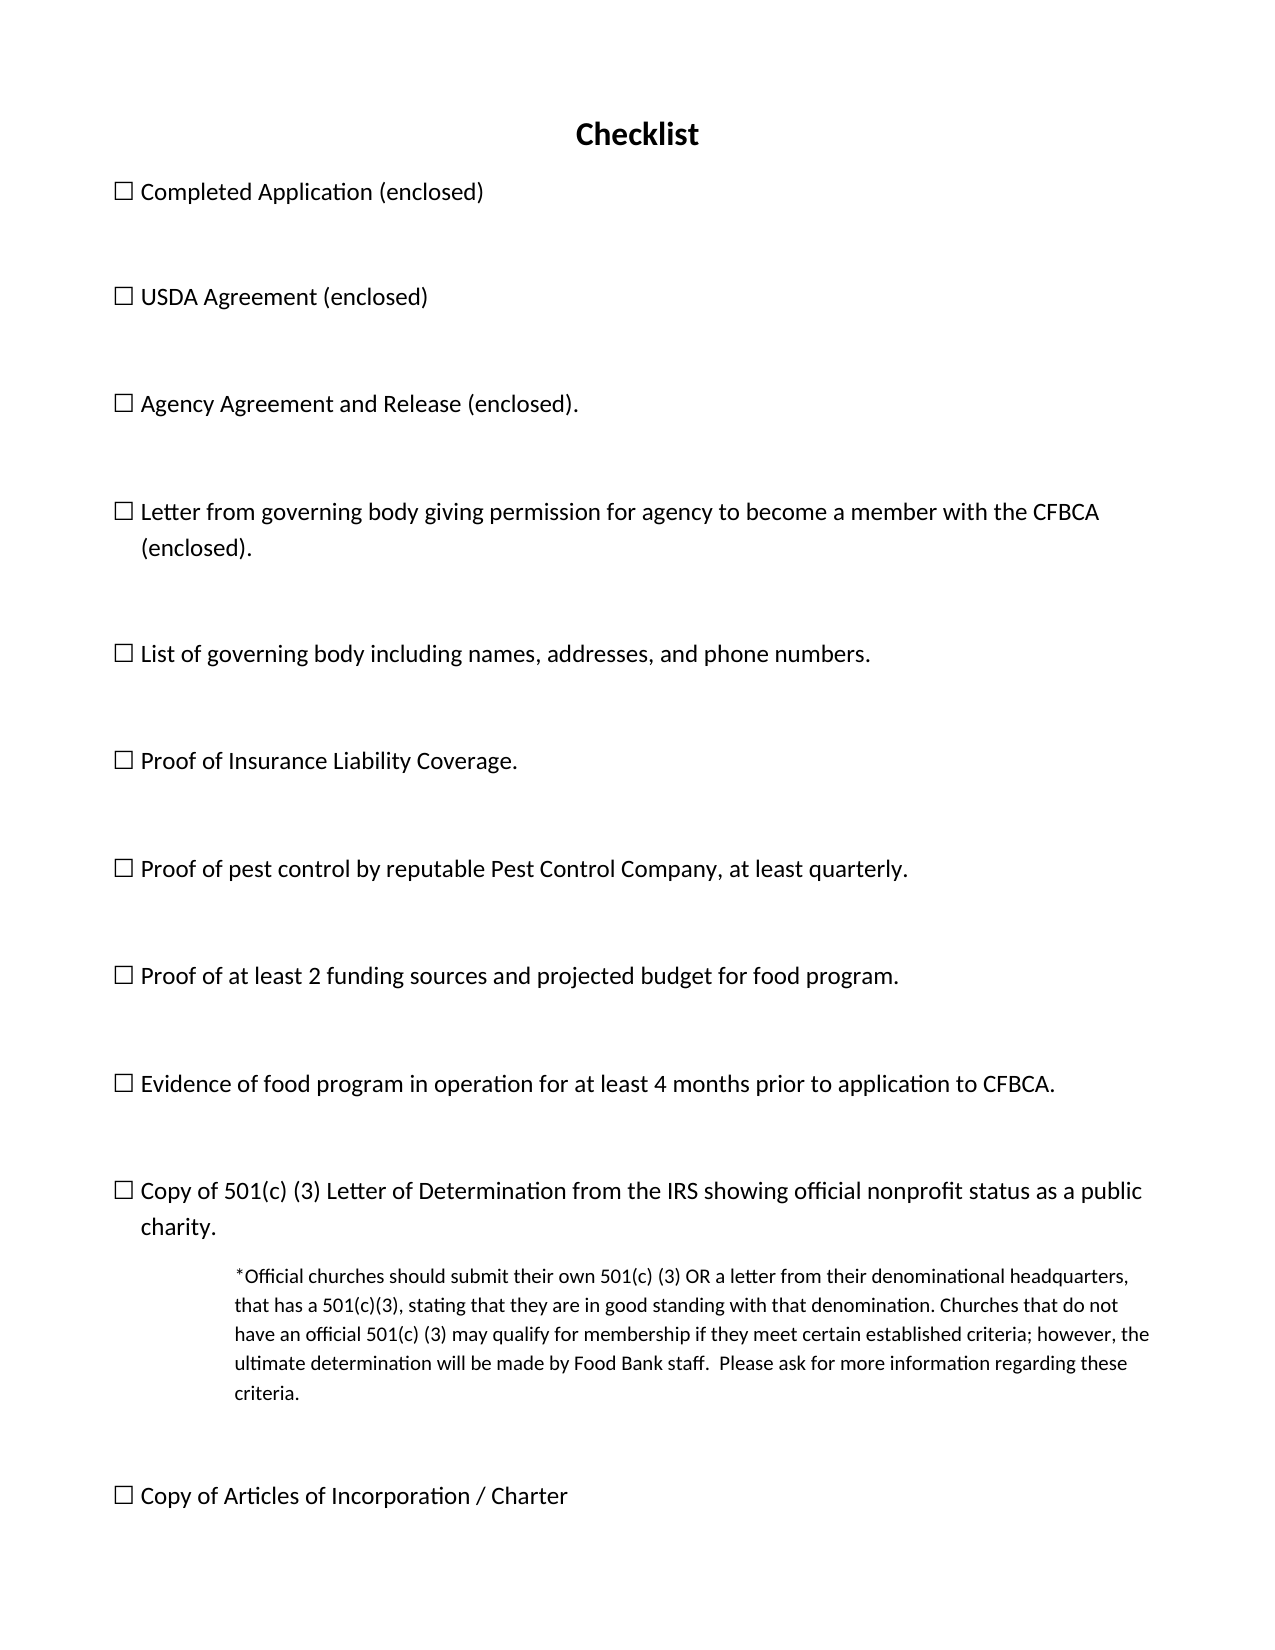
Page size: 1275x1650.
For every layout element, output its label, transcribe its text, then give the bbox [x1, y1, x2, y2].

text Checklist [112, 112, 1162, 153]
text Copy of 501(c) (3) Letter of Determination from the IRS showing official nonprofit status as a public charity. [112, 1173, 1162, 1242]
text USDA Agreement (enclosed) [112, 278, 1162, 313]
text Evidence of food program in operation for at least 4 months prior to application to CFBCA. [112, 1065, 1162, 1099]
text *Official churches should submit their own 501(c) (3) OR a letter from their denominational headquarters, that has a 501(c)(3), stating that they are in good standing with that denomination. Churches that do not have an official 501(c) (3) may qualify for membership if they meet certain established criteria; however, the ultimate determination will be made by Food Bank staff. Please ask for more information regarding these criteria. [234, 1263, 1162, 1405]
text Proof of pest control by reputable Pest Control Company, at least quarterly. [112, 850, 1162, 884]
text Copy of Articles of Incorporation / Charter [112, 1477, 1162, 1511]
text Agency Agreement and Release (enclosed). [112, 386, 1162, 420]
text List of governing body including names, addresses, and phone numbers. [112, 635, 1162, 669]
text Proof of Insurance Liability Coverage. [112, 743, 1162, 777]
text Letter from governing body giving permission for agency to become a member with the CFBCA (enclosed). [112, 493, 1162, 563]
text Proof of at least 2 funding sources and projected budget for food program. [112, 958, 1162, 992]
text Completed Application (enclosed) [112, 173, 1162, 207]
